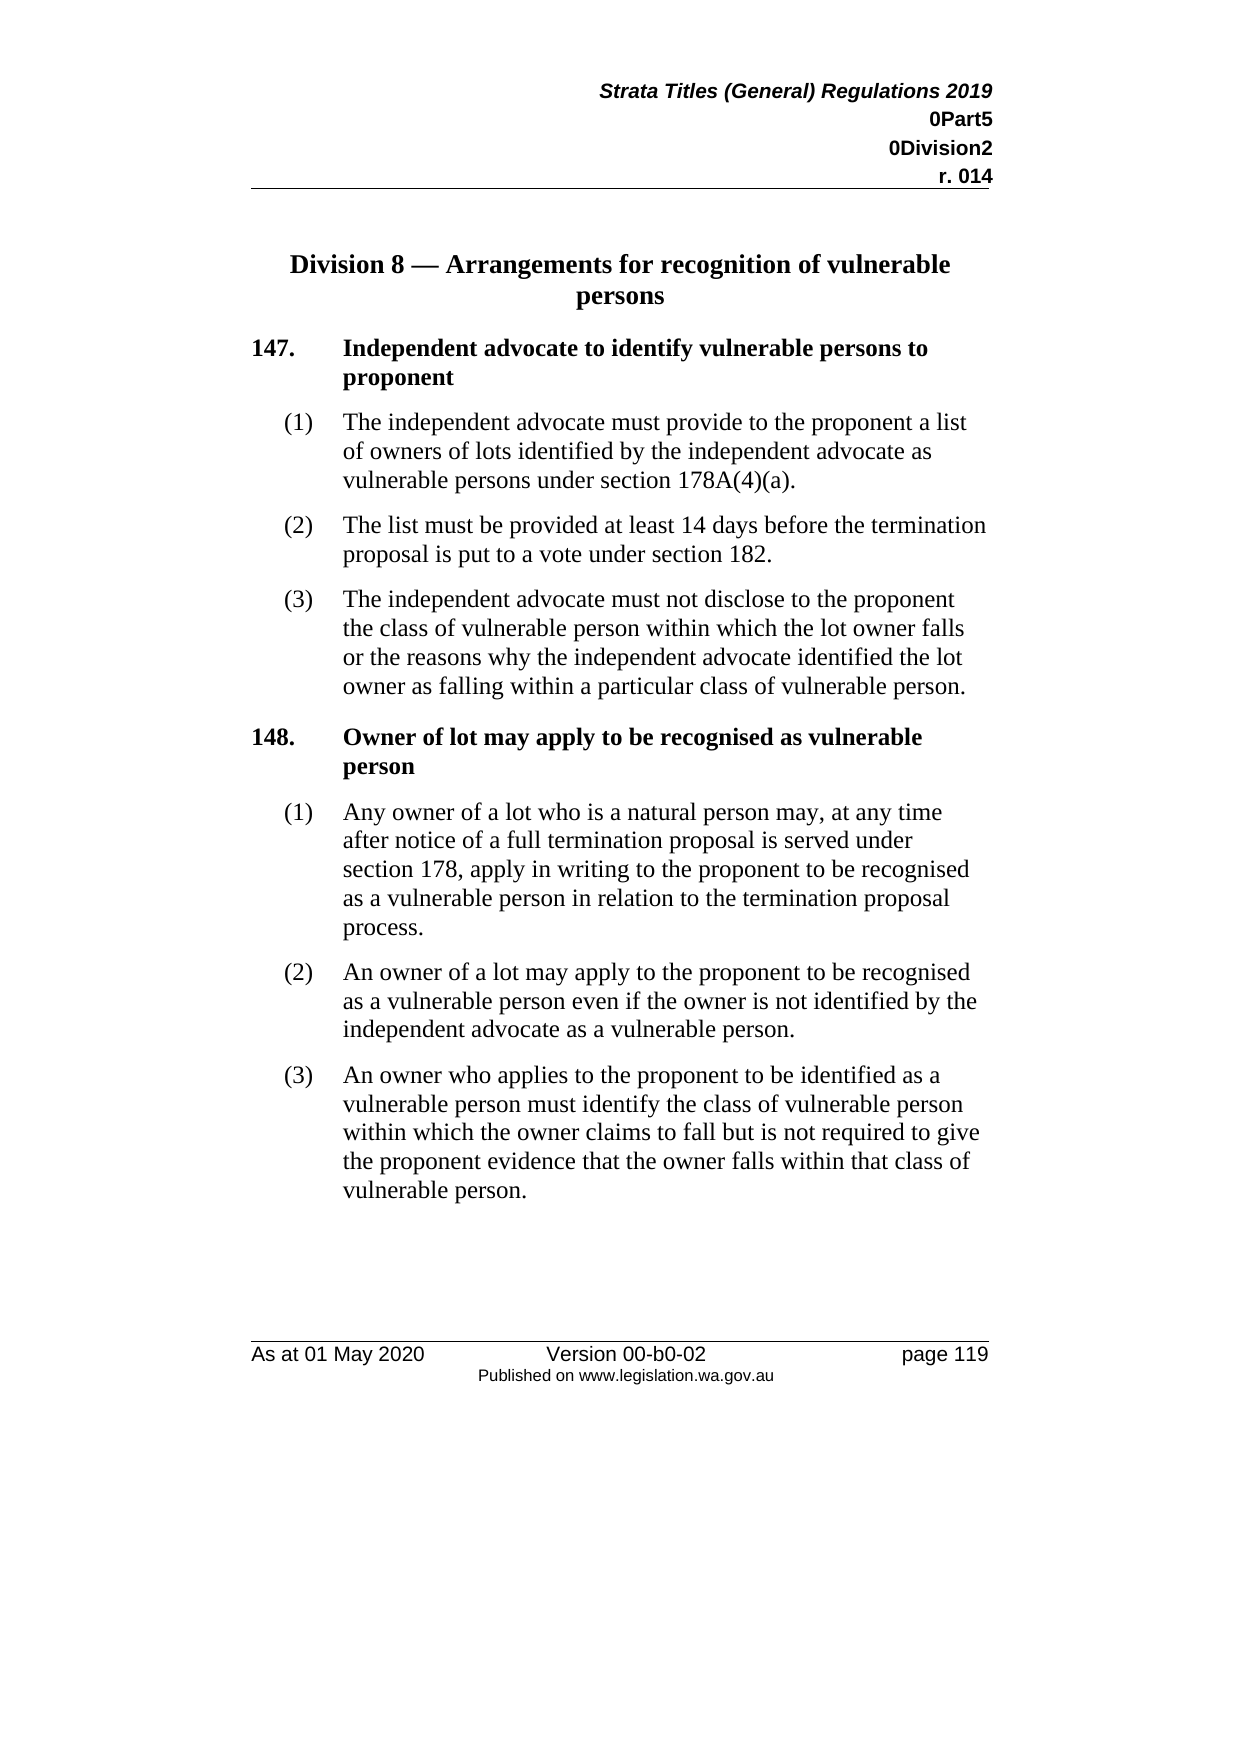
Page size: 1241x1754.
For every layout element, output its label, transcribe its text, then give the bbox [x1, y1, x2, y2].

text (3) An owner who applies to the proponent to be identified as a vulnerable person must identify the class of vulnerable person within which the owner claims to fall but is not required to give the proponent evidence that the owner falls within that class of vulnerable person. [251, 1060, 989, 1204]
subtitle Division 8 — Arrangements for recognition of vulnerable persons [251, 248, 989, 310]
text (1) Any owner of a lot who is a natural person may, at any time after notice of a full termination proposal is served under section 178, apply in writing to the proponent to be recognised as a vulnerable person in relation to the termination proposal process. [251, 797, 989, 940]
text (3) The independent advocate must not disclose to the proponent the class of vulnerable person within which the lot owner falls or the reasons why the independent advocate identified the lot owner as falling within a particular class of vulnerable person. [251, 584, 989, 699]
text (1) The independent advocate must provide to the proponent a list of owners of lots identified by the independent advocate as vulnerable persons under section 178A(4)(a). [251, 407, 989, 494]
subtitle 148. Owner of lot may apply to be recognised as vulnerable person [251, 722, 989, 780]
subtitle 147. Independent advocate to identify vulnerable persons to proponent [251, 333, 989, 391]
text (2) An owner of a lot may apply to the proponent to be recognised as a vulnerable person even if the owner is not identified by the independent advocate as a vulnerable person. [251, 957, 989, 1043]
text (2) The list must be provided at least 14 days before the termination proposal is put to a vote under section 182. [251, 510, 989, 568]
